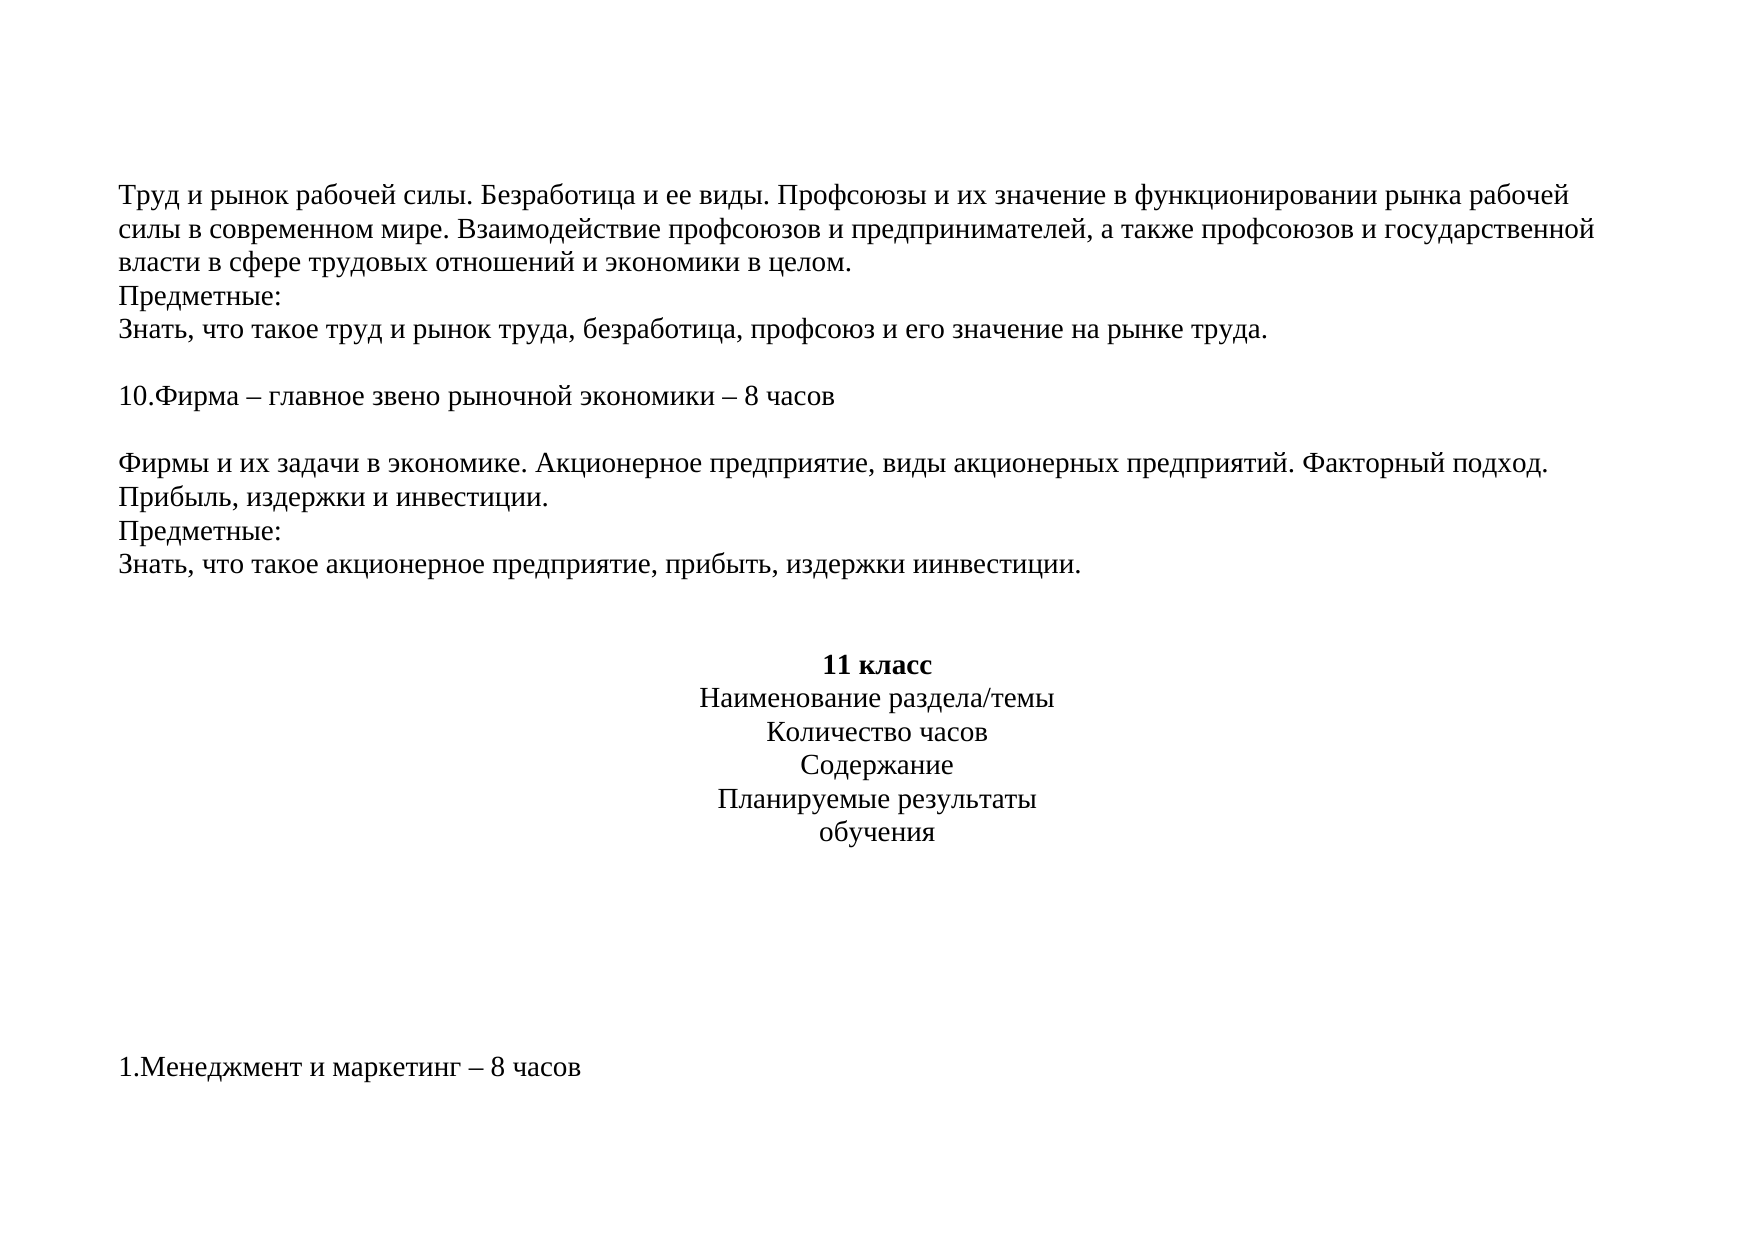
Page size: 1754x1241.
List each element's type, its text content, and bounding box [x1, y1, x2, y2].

text Труд и рынок рабочей силы. Безработица и ее виды. Профсоюзы и их значение в функционировании рынка рабочей силы в современном мире. Взаимодействие профсоюзов и предпринимателей, а также профсоюзов и государственной власти в сфере трудовых отношений и экономики в целом. [118, 177, 1636, 278]
text Предметные: [118, 513, 1636, 546]
text Знать, что такое акционерное предприятие, прибыть, издержки иинвестиции. [118, 546, 1636, 580]
text Фирмы и их задачи в экономике. Акционерное предприятие, виды акционерных предприятий. Факторный подход. Прибыль, издержки и инвестиции. [118, 446, 1636, 513]
text обучения [118, 814, 1636, 848]
text 10.Фирма – главное звено рыночной экономики – 8 часов [118, 378, 1636, 412]
text 11 класс [118, 647, 1636, 680]
text Количество часов [118, 714, 1636, 747]
text Содержание [118, 747, 1636, 781]
text Планируемые результаты [118, 781, 1636, 814]
text Наименование раздела/темы [118, 680, 1636, 714]
text 1.Менеджмент и маркетинг – 8 часов [118, 1049, 1636, 1083]
text Предметные: [118, 278, 1636, 311]
text Знать, что такое труд и рынок труда, безработица, профсоюз и его значение на рынке труда. [118, 311, 1636, 345]
